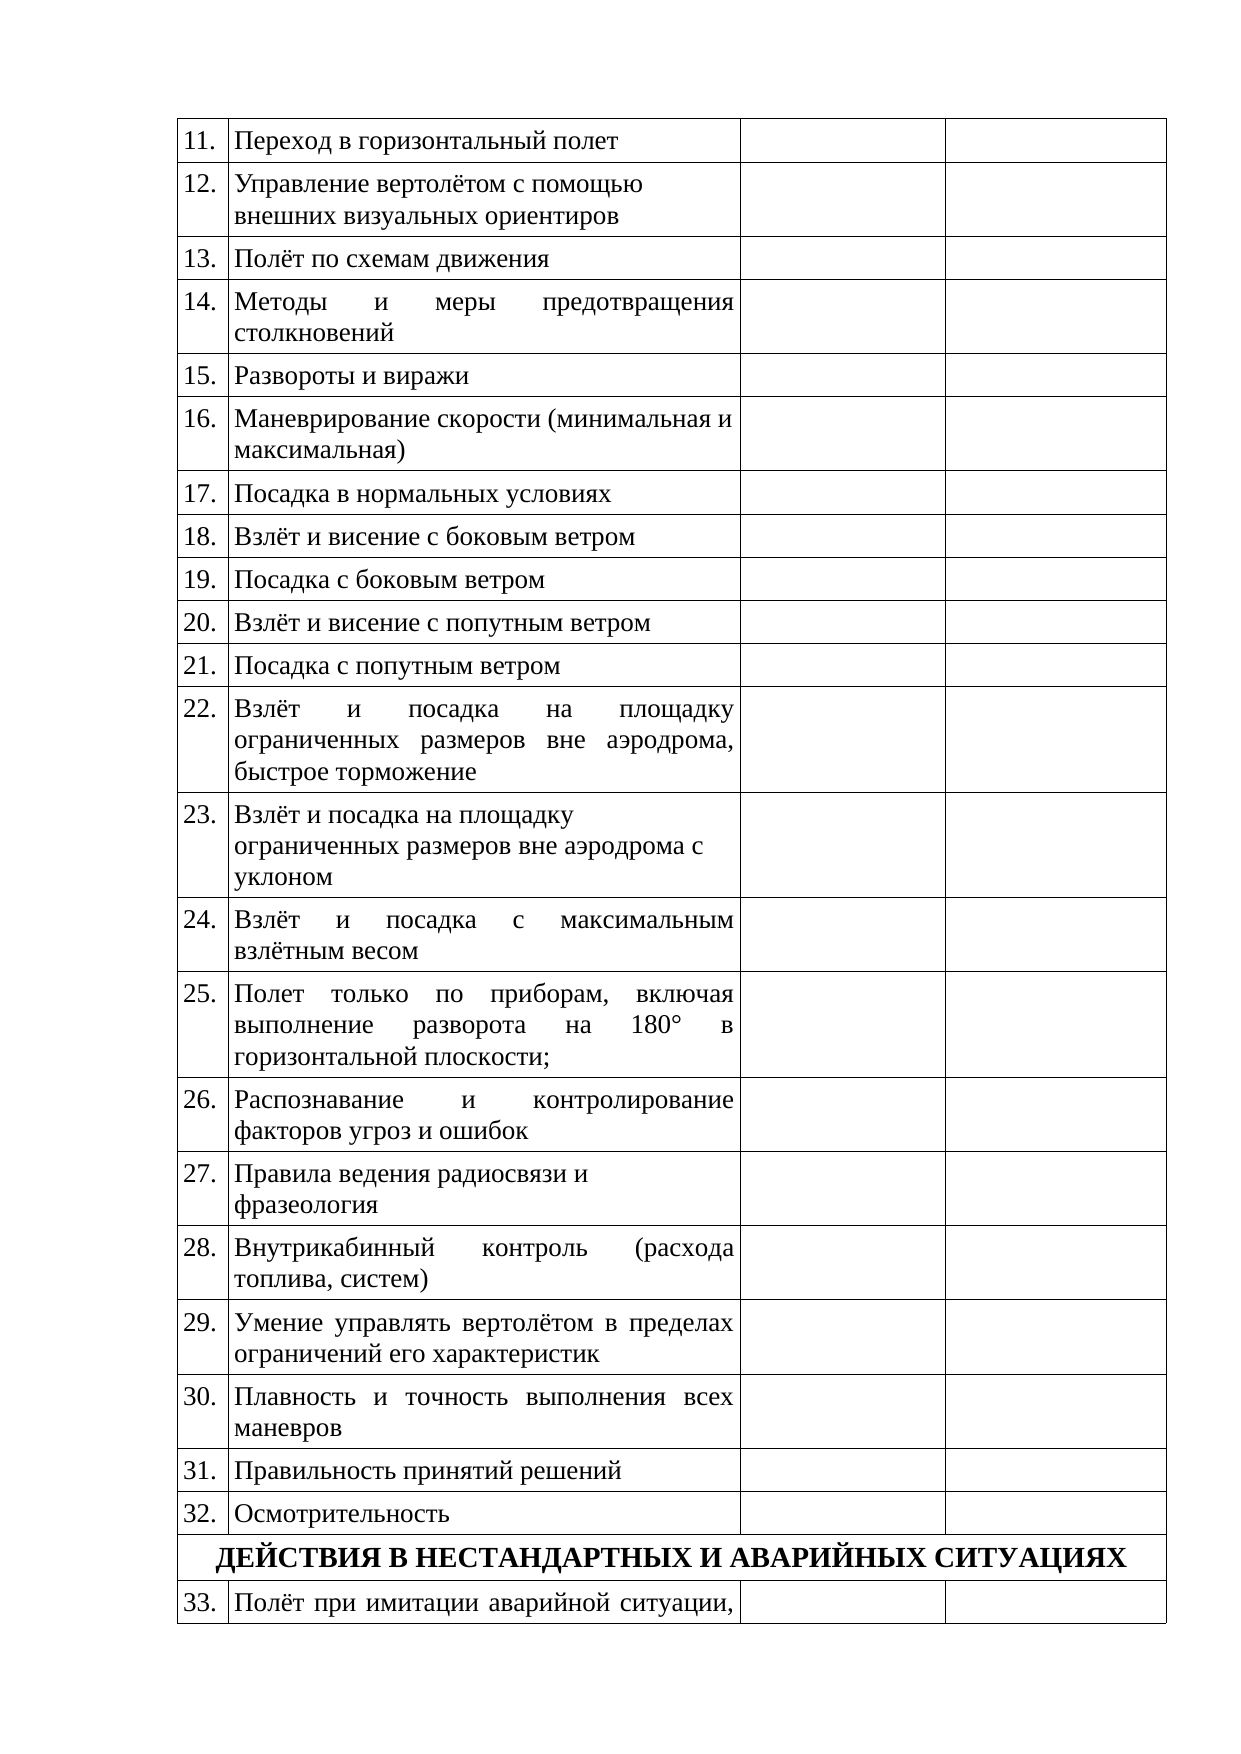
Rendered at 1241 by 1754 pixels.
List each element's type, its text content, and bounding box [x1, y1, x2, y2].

table_cell [946, 1375, 1166, 1448]
table_cell [946, 1449, 1166, 1491]
table_cell 11. [178, 119, 228, 161]
table_cell Маневрирование скорости (минимальная и максимальная) [229, 397, 740, 470]
table_cell Полёт по схемам движения [229, 237, 740, 279]
table_cell Взлёт и висение с попутным ветром [229, 601, 740, 643]
table_cell 32. [178, 1492, 228, 1534]
table_cell 16. [178, 397, 228, 470]
table_cell 19. [178, 558, 228, 600]
table_cell Взлёт и посадка на площадку ограниченных размеров вне аэродрома с уклоном [229, 793, 740, 897]
table_cell 33. [178, 1581, 228, 1623]
table_cell 13. [178, 237, 228, 279]
table_cell [741, 972, 945, 1077]
table_cell 26. [178, 1078, 228, 1151]
table_cell [741, 237, 945, 279]
table_cell [946, 1581, 1166, 1623]
table_cell [946, 163, 1166, 236]
table_cell Плавность и точность выполнения всех маневров [229, 1375, 740, 1448]
table_cell [741, 1375, 945, 1448]
table_cell [946, 1492, 1166, 1534]
table_cell [741, 1492, 945, 1534]
table_cell [741, 601, 945, 643]
table_cell 14. [178, 280, 228, 353]
table_cell [741, 1152, 945, 1225]
table_cell Управление вертолётом с помощью внешних визуальных ориентиров [229, 163, 740, 236]
table_cell 27. [178, 1152, 228, 1225]
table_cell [229, 1581, 740, 1623]
table_cell [946, 601, 1166, 643]
table_cell [741, 644, 945, 686]
table_cell [741, 1449, 945, 1491]
table_cell 21. [178, 644, 228, 686]
table_cell [946, 972, 1166, 1077]
table_cell 30. [178, 1375, 228, 1448]
table_cell Правила ведения радиосвязи и фразеология [229, 1152, 740, 1225]
table_cell [741, 397, 945, 470]
table_cell Развороты и виражи [229, 354, 740, 396]
table_cell 12. [178, 163, 228, 236]
table_cell [946, 1078, 1166, 1151]
table_cell 24. [178, 898, 228, 971]
table_cell [741, 1300, 945, 1374]
table_cell [946, 687, 1166, 791]
table_cell 17. [178, 471, 228, 513]
table_cell 23. [178, 793, 228, 897]
table_cell [946, 558, 1166, 600]
table_cell Взлёт и висение с боковым ветром [229, 515, 740, 557]
table_cell Посадка в нормальных условиях [229, 471, 740, 513]
table_cell [946, 119, 1166, 161]
table_cell [946, 793, 1166, 897]
table_cell [946, 397, 1166, 470]
table_cell Переход в горизонтальный полет [229, 119, 740, 161]
table_cell Посадка с попутным ветром [229, 644, 740, 686]
table_cell [741, 163, 945, 236]
table_cell [946, 354, 1166, 396]
table_cell Осмотрительность [229, 1492, 740, 1534]
table_cell Методы и меры предотвращения столкновений [229, 280, 740, 353]
table_cell Взлёт и посадка на площадку ограниченных размеров вне аэродрома, быстрое торможение [229, 687, 740, 791]
table_cell [946, 471, 1166, 513]
table_cell ДЕЙСТВИЯ В НЕСТАНДАРТНЫХ И АВАРИЙНЫХ СИТУАЦИЯХ [178, 1535, 1166, 1580]
table_cell [946, 1226, 1166, 1299]
table_cell [741, 1078, 945, 1151]
table_cell [741, 898, 945, 971]
table_cell Распознавание и контролирование факторов угроз и ошибок [229, 1078, 740, 1151]
table_cell [741, 1226, 945, 1299]
table_cell Посадка с боковым ветром [229, 558, 740, 600]
table_cell Внутрикабинный контроль (расхода топлива, систем) [229, 1226, 740, 1299]
table_cell [741, 687, 945, 791]
table_cell 20. [178, 601, 228, 643]
table_cell Взлёт и посадка с максимальным взлётным весом [229, 898, 740, 971]
table_cell 25. [178, 972, 228, 1077]
table_cell [946, 280, 1166, 353]
table_cell [741, 119, 945, 161]
table_cell 18. [178, 515, 228, 557]
table_cell [741, 558, 945, 600]
table_cell [741, 354, 945, 396]
table_cell Умение управлять вертолётом в пределах ограничений его характеристик [229, 1300, 740, 1374]
table_cell 15. [178, 354, 228, 396]
table_cell [741, 793, 945, 897]
table_cell 28. [178, 1226, 228, 1299]
table_cell [741, 1581, 945, 1623]
table_cell [946, 898, 1166, 971]
table_cell 31. [178, 1449, 228, 1491]
table_cell [946, 515, 1166, 557]
table_cell [741, 515, 945, 557]
table_cell [741, 471, 945, 513]
table_cell 22. [178, 687, 228, 791]
table_cell [946, 644, 1166, 686]
table_cell 29. [178, 1300, 228, 1374]
table_cell Полет только по приборам, включая выполнение разворота на 180° в горизонтальной плоскости; [229, 972, 740, 1077]
table_cell Правильность принятий решений [229, 1449, 740, 1491]
table_cell [946, 237, 1166, 279]
table_cell [946, 1300, 1166, 1374]
table_cell [741, 280, 945, 353]
table_cell [946, 1152, 1166, 1225]
